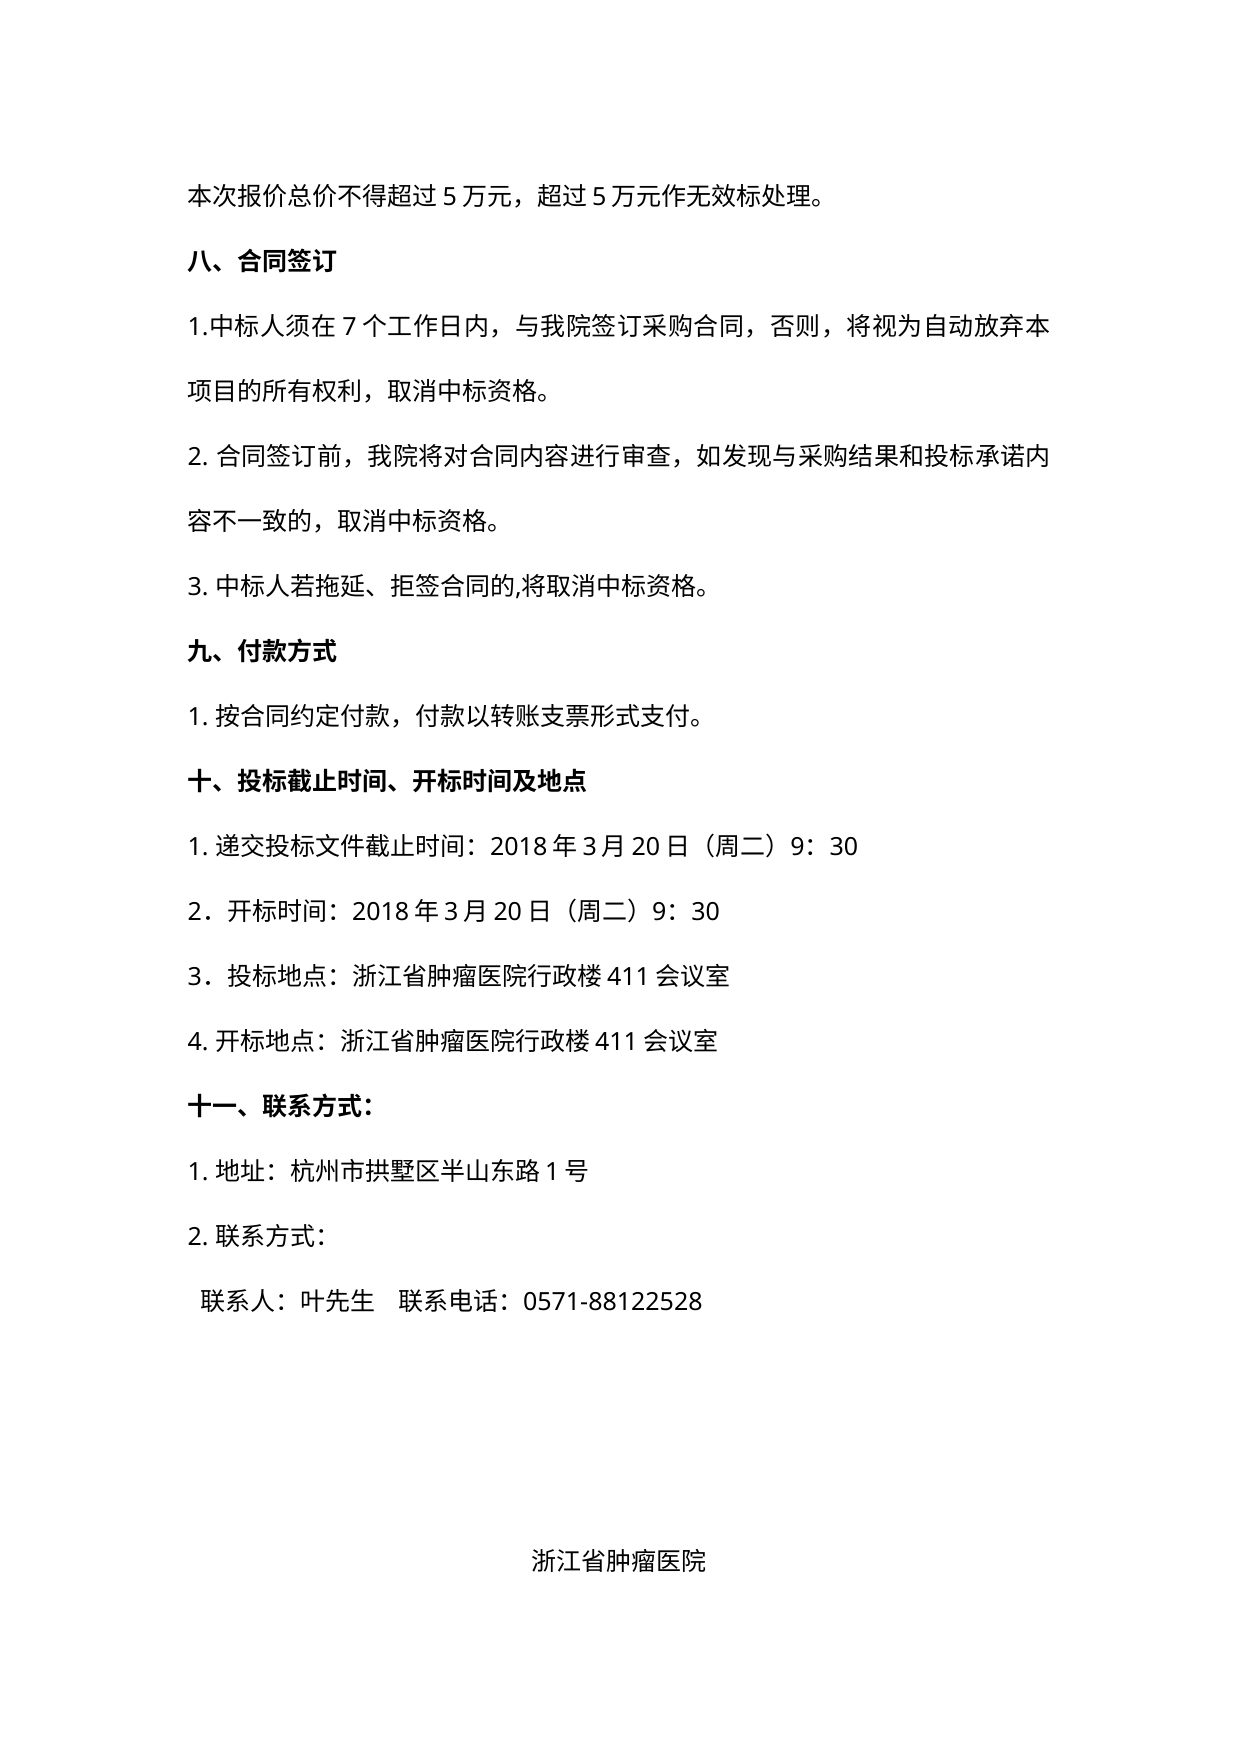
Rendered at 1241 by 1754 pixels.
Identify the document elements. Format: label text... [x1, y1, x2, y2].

text 2. 联系方式： [187, 1202, 1053, 1267]
text 1. 递交投标文件截止时间：2018年3月20日（周二）9：30 [187, 812, 1053, 877]
text 1. 按合同约定付款，付款以转账支票形式支付。 [187, 682, 1053, 747]
text 八、合同签订 [187, 227, 1053, 292]
text 1. 地址：杭州市拱墅区半山东路1号 [187, 1137, 1053, 1202]
text 3. 中标人若拖延、拒签合同的,将取消中标资格。 [187, 552, 1053, 617]
text 十、投标截止时间、开标时间及地点 [187, 747, 1053, 812]
text 1.中标人须在7个工作日内，与我院签订采购合同，否则，将视为自动放弃本项目的所有权利，取消中标资格。 [187, 292, 1053, 422]
text 3．投标地点：浙江省肿瘤医院行政楼411会议室 [187, 942, 1053, 1007]
text 2．开标时间：2018年3月20日（周二）9：30 [187, 877, 1053, 942]
text 联系人：叶先生 联系电话：0571-88122528 [187, 1267, 1053, 1332]
text 浙江省肿瘤医院 [187, 1527, 1053, 1592]
text 十一、联系方式： [187, 1072, 1053, 1137]
text 4. 开标地点：浙江省肿瘤医院行政楼411会议室 [187, 1007, 1053, 1072]
text 本次报价总价不得超过5万元，超过5万元作无效标处理。 [187, 162, 1053, 227]
text 2. 合同签订前，我院将对合同内容进行审查，如发现与采购结果和投标承诺内容不一致的，取消中标资格。 [187, 422, 1053, 552]
text 九、付款方式 [187, 617, 1053, 682]
